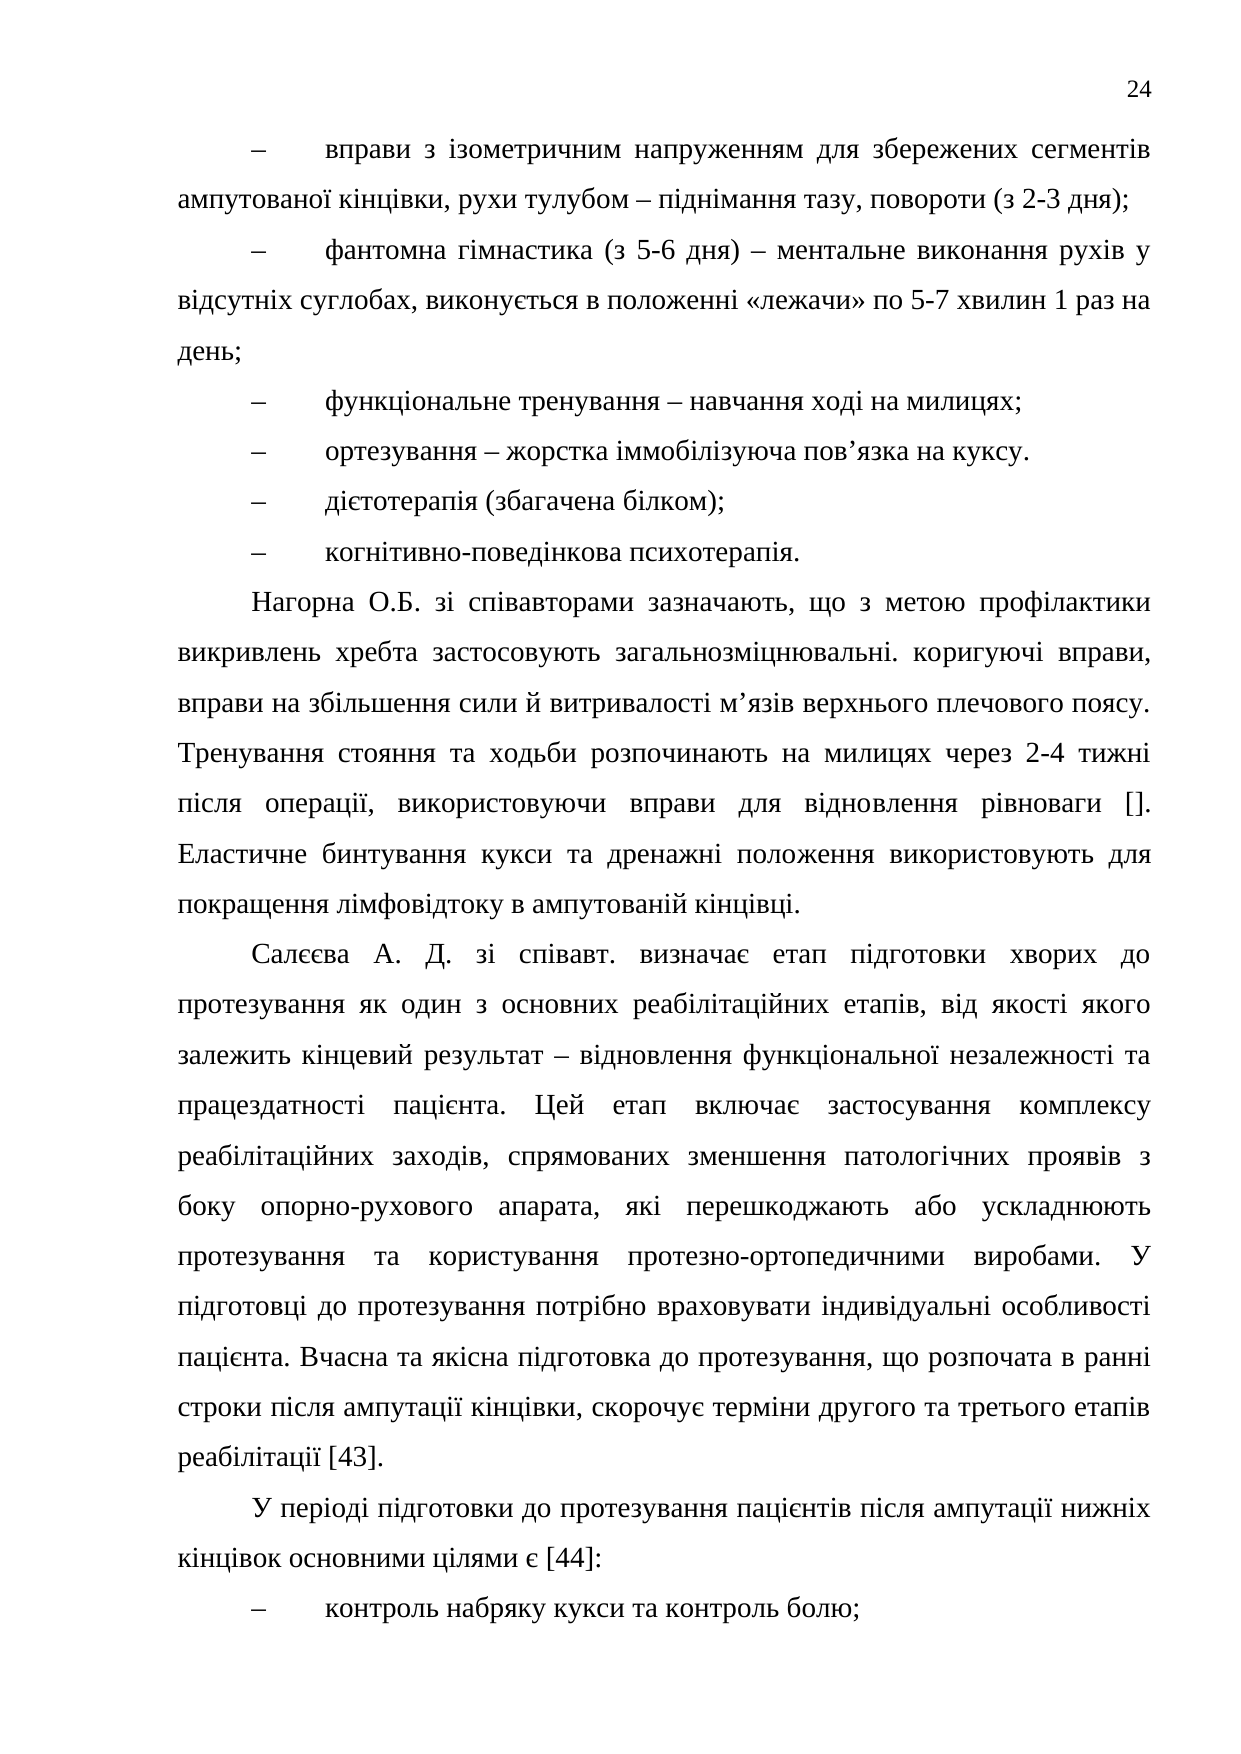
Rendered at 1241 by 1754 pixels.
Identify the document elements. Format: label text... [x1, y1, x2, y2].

list когнітивно-поведінкова психотерапія. [177, 534, 1152, 567]
text У періоді підготовки до протезування пацієнтів після ампутації нижніх кінцівок основними цілями є [44]: [177, 1490, 1152, 1574]
list вправи з ізометричним напруженням для збережених сегментів ампутованої кінцівки, рухи тулубом – піднімання тазу, повороти (з 2-3 дня); [177, 131, 1152, 215]
list фантомна гімнастика (з 5-6 дня) – ментальне виконання рухів у відсутніх суглобах, виконується в положенні «лежачи» по 5-7 хвилин 1 раз на день; [177, 232, 1152, 366]
text Салєєва А. Д. зі співавт. визначає етап підготовки хворих до протезування як один з основних реабілітаційних етапів, від якості якого залежить кінцевий результат – відновлення функціональної незалежності та працездатності пацієнта. Цей етап включає застосування комплексу реабілітаційних заходів, спрямованих зменшення патологічних проявів з боку опорно-рухового апарата, які перешкоджають або ускладнюють протезування та користування протезно-ортопедичними виробами. У підготовці до протезування потрібно враховувати індивідуальні особливості пацієнта. Вчасна та якісна підготовка до протезування, що розпочата в ранні строки після ампутації кінцівки, скорочує терміни другого та третього етапів реабілітації [43]. [177, 936, 1152, 1473]
list функціональне тренування – навчання ході на милицях; [177, 383, 1152, 416]
list дієтотерапія (збагачена білком); [177, 483, 1152, 517]
text Нагорна О.Б. зі співавторами зазначають, що з метою профілактики викривлень хребта застосовують загальнозміцнювальні. коригуючі вправи, вправи на збільшення сили й витривалості м’язів верхнього плечового поясу. Тренування стояння та ходьби розпочинають на милицях через 2-4 тижні після операції, використовуючи вправи для відновлення рівноваги []. Еластичне бинтування кукси та дренажні положення використовують для покращення лімфовідтоку в ампутованій кінцівці. [177, 584, 1152, 919]
list контроль набряку кукси та контроль болю; [177, 1590, 1152, 1624]
list ортезування – жорстка іммобілізуюча пов’язка на куксу. [177, 433, 1152, 467]
